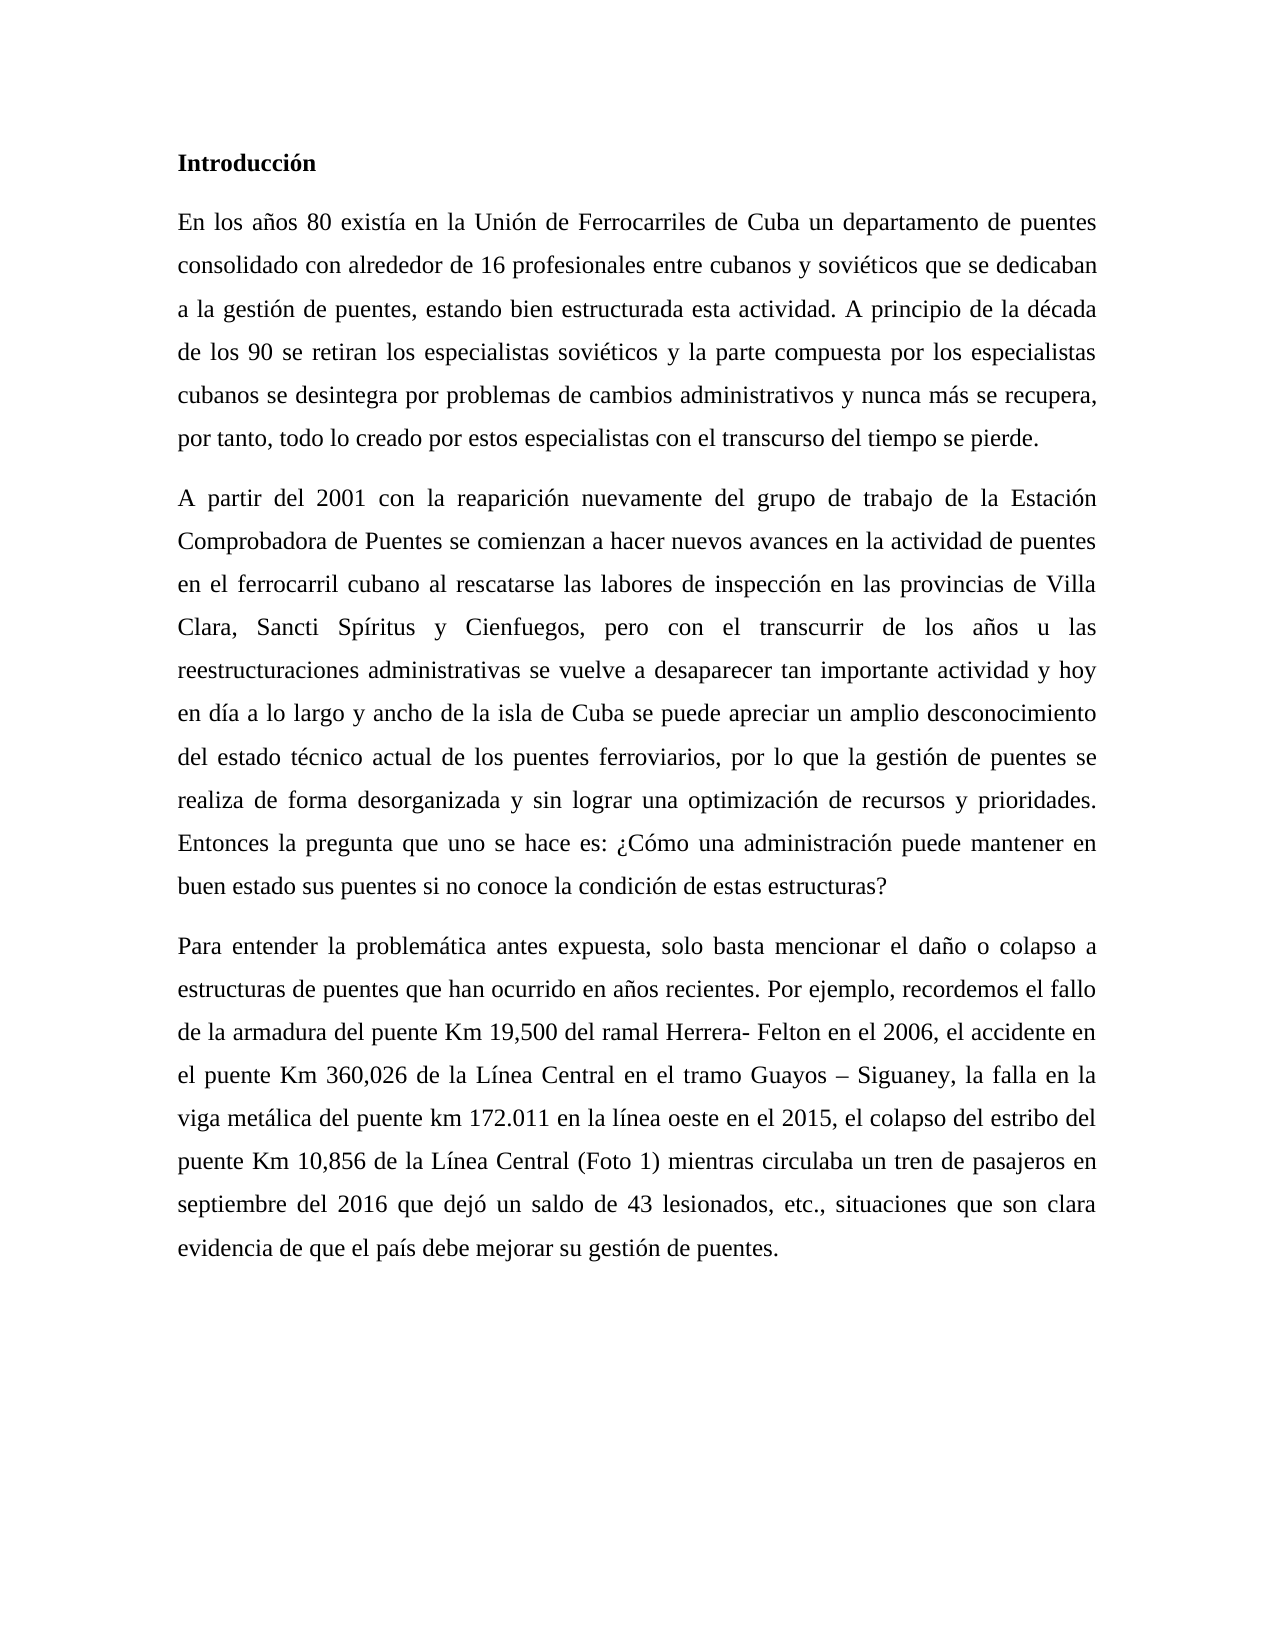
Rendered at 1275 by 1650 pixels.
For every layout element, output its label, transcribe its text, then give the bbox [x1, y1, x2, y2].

text Introducción [177, 148, 1098, 176]
text En los años 80 existía en la Unión de Ferrocarriles de Cuba un departamento de puentes consolidado con alrededor de 16 profesionales entre cubanos y soviéticos que se dedicaban a la gestión de puentes, estando bien estructurada esta actividad. A principio de la década de los 90 se retiran los especialistas soviéticos y la parte compuesta por los especialistas cubanos se desintegra por problemas de cambios administrativos y nunca más se recupera, por tanto, todo lo creado por estos especialistas con el transcurso del tiempo se pierde. [177, 207, 1098, 452]
text A partir del 2001 con la reaparición nuevamente del grupo de trabajo de la Estación Comprobadora de Puentes se comienzan a hacer nuevos avances en la actividad de puentes en el ferrocarril cubano al rescatarse las labores de inspección en las provincias de Villa Clara, Sancti Spíritus y Cienfuegos, pero con el transcurrir de los años u las reestructuraciones administrativas se vuelve a desaparecer tan importante actividad y hoy en día a lo largo y ancho de la isla de Cuba se puede apreciar un amplio desconocimiento del estado técnico actual de los puentes ferroviarios, por lo que la gestión de puentes se realiza de forma desorganizada y sin lograr una optimización de recursos y prioridades. Entonces la pregunta que uno se hace es: ¿Cómo una administración puede mantener en buen estado sus puentes si no conoce la condición de estas estructuras? [177, 483, 1098, 900]
text Para entender la problemática antes expuesta, solo basta mencionar el daño o colapso a estructuras de puentes que han ocurrido en años recientes. Por ejemplo, recordemos el fallo de la armadura del puente Km 19,500 del ramal Herrera- Felton en el 2006, el accidente en el puente Km 360,026 de la Línea Central en el tramo Guayos – Siguaney, la falla en la viga metálica del puente km 172.011 en la línea oeste en el 2015, el colapso del estribo del puente Km 10,856 de la Línea Central (Foto 1) mientras circulaba un tren de pasajeros en septiembre del 2016 que dejó un saldo de 43 lesionados, etc., situaciones que son clara evidencia de que el país debe mejorar su gestión de puentes. [177, 931, 1098, 1261]
